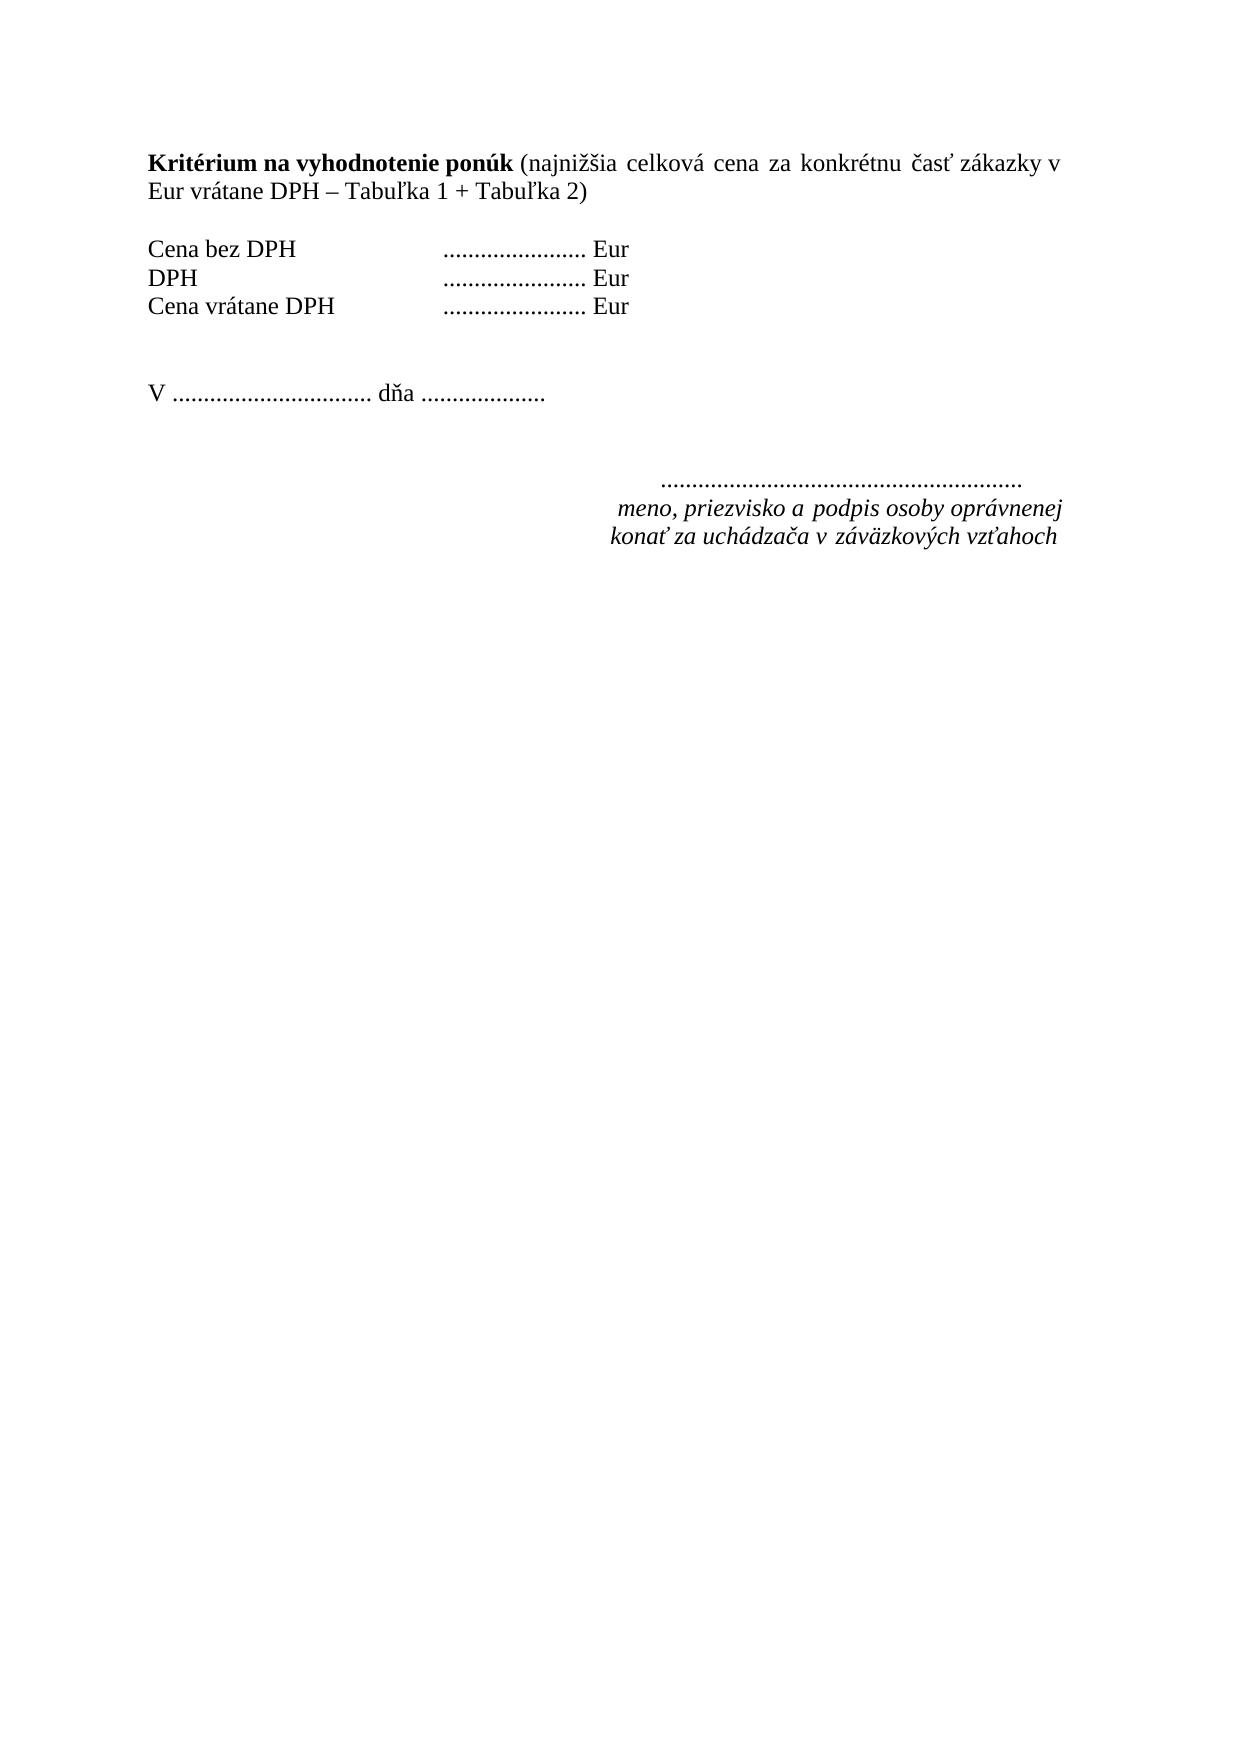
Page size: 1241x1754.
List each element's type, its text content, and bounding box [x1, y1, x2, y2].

text konať za uchádzača v záväzkových vzťahoch [148, 521, 1093, 550]
text V ................................ dňa .................... [148, 378, 1093, 406]
text Cena bez DPH ....................... Eur [148, 234, 1093, 263]
text Kritérium na vyhodnotenie ponúk (najnižšia celková cena za konkrétnu časť zákazky v Eur vrátane DPH – Tabuľka 1 + Tabuľka 2) [148, 148, 1093, 205]
text DPH ....................... Eur [148, 263, 1093, 291]
text Cena vrátane DPH ....................... Eur [148, 291, 1093, 320]
text .......................................................... meno, priezvisko a podpis osoby oprávnenej [590, 464, 1093, 521]
